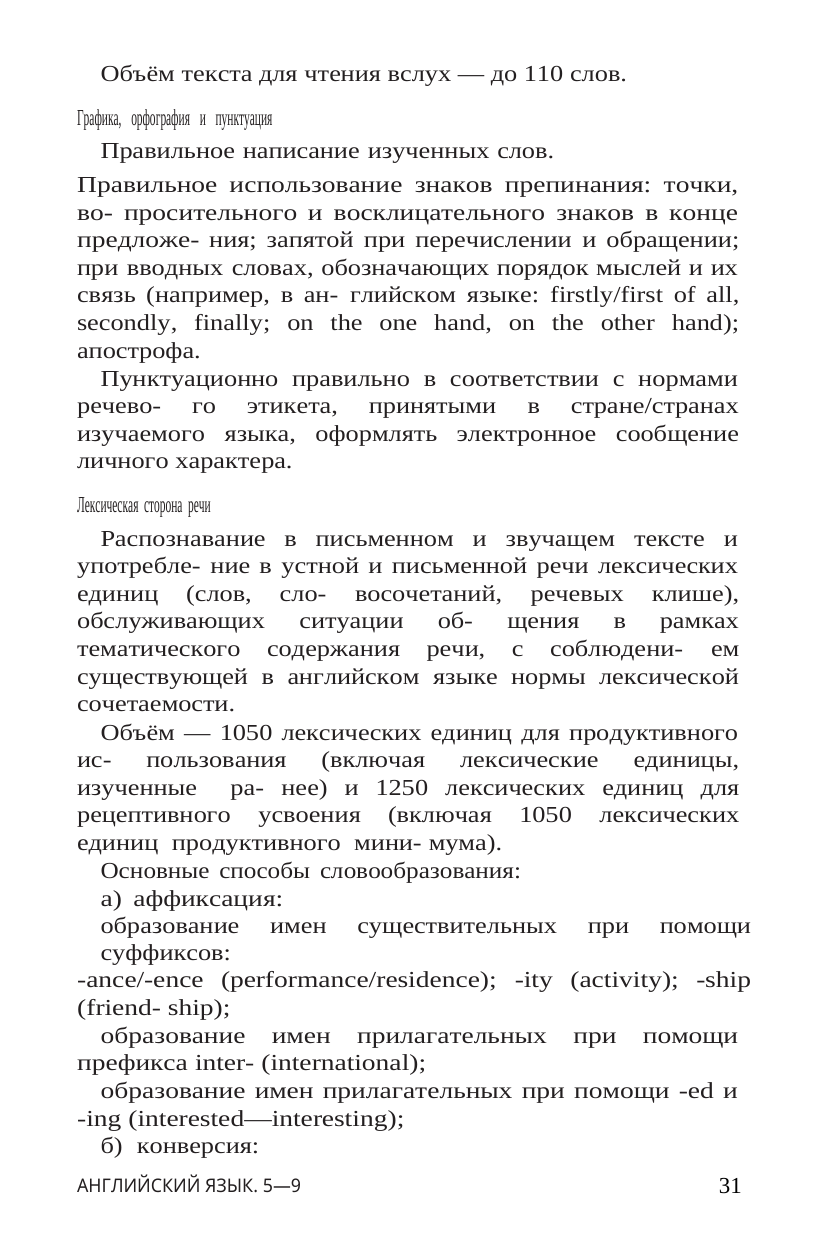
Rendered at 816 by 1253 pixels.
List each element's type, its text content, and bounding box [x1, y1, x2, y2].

text -ance/-ence (performance/residence); -ity (activity); -ship (friend- ship); [77, 966, 751, 1020]
text образование имен существительных при помощи суффиксов: [100, 912, 751, 965]
text Объём текста для чтения вслух — до 110 слов. [100, 62, 751, 86]
text Правильное написание изученных слов. [100, 137, 751, 164]
text Правильное использование знаков препинания: точки, во- просительного и восклицательного знаков в конце предложе- ния; запятой при перечислении и обращении; при вводных словах, обозначающих порядок мыслей и их связь (например, в ан- глийском языке: firstly/first of all, secondly, finally; on the one hand, on the other hand); апострофа. [77, 171, 739, 363]
text а) аффиксация: [100, 885, 751, 911]
text Основные способы словообразования: [100, 857, 751, 883]
text образование имен прилагательных при помощи префикса inter- (international); [77, 1022, 739, 1076]
text Пунктуационно правильно в соответствии с нормами речево- го этикета, принятыми в стране/странах изучаемого языка, оформлять электронное сообщение личного характера. [77, 364, 739, 474]
text Объём — 1050 лексических единиц для продуктивного ис- пользования (включая лексические единицы, изученные ра- нее) и 1250 лексических единиц для рецептивного усвоения (включая 1050 лексических единиц продуктивного мини- мума). [77, 718, 739, 855]
text образование имен прилагательных при помощи -ed и -ing (interested—interesting); [77, 1077, 739, 1131]
text б) конверсия: [100, 1133, 751, 1159]
text Графика, орфография и пунктуация [77, 103, 751, 130]
text Распознавание в письменном и звучащем тексте и употребле- ние в устной и письменной речи лексических единиц (слов, сло- восочетаний, речевых клише), обслуживающих ситуации об- щения в рамках тематического содержания речи, с соблюдени- ем существующей в английском языке нормы лексической сочетаемости. [77, 525, 739, 717]
text Лексическая сторона речи [77, 492, 751, 518]
